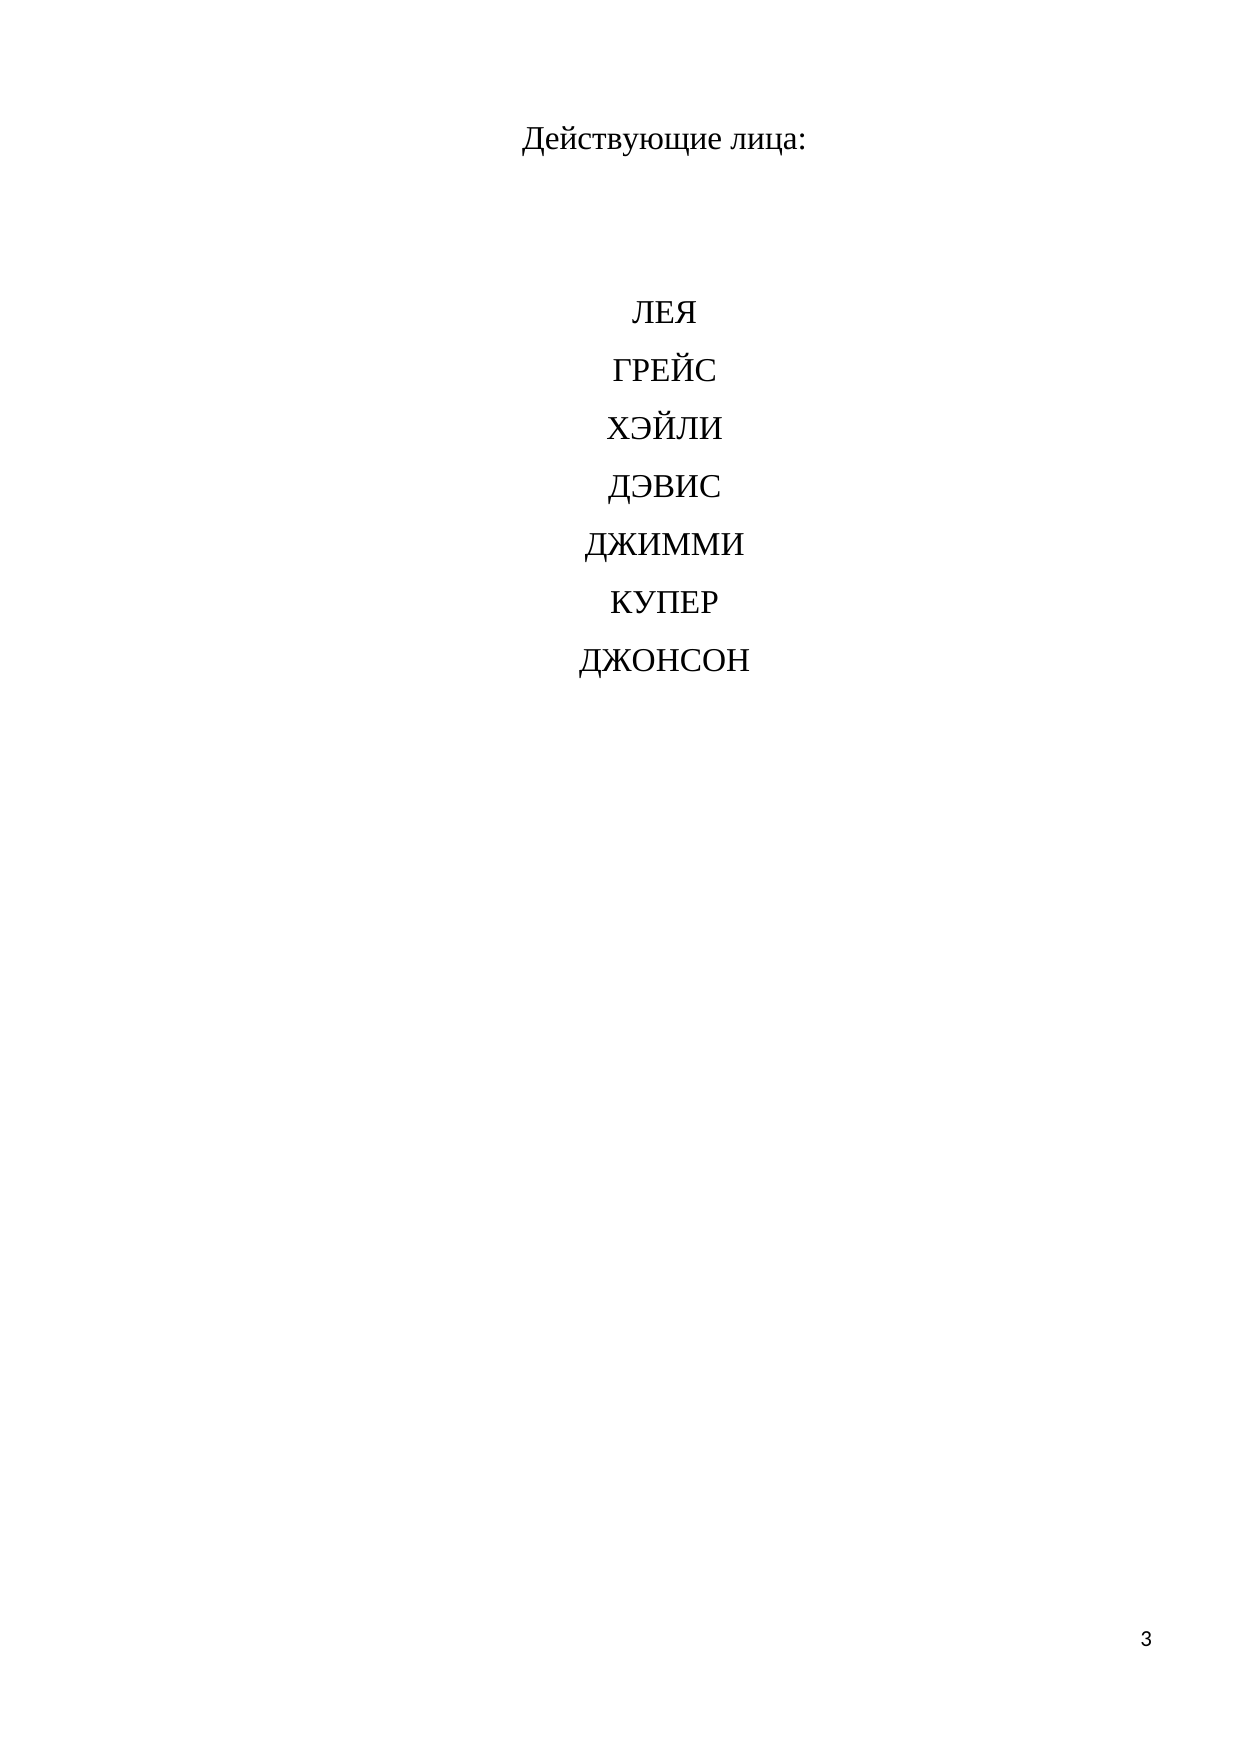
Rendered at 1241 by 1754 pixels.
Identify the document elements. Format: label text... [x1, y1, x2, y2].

text ГРЕЙС [177, 350, 1152, 388]
text ХЭЙЛИ [177, 408, 1152, 447]
text КУПЕР [177, 582, 1152, 621]
text ДЖИММИ [177, 524, 1152, 563]
text ЛЕЯ [177, 292, 1152, 331]
text ДЭВИС [177, 466, 1152, 504]
text Действующие лица: [177, 118, 1152, 156]
text ДЖОНСОН [177, 640, 1152, 679]
